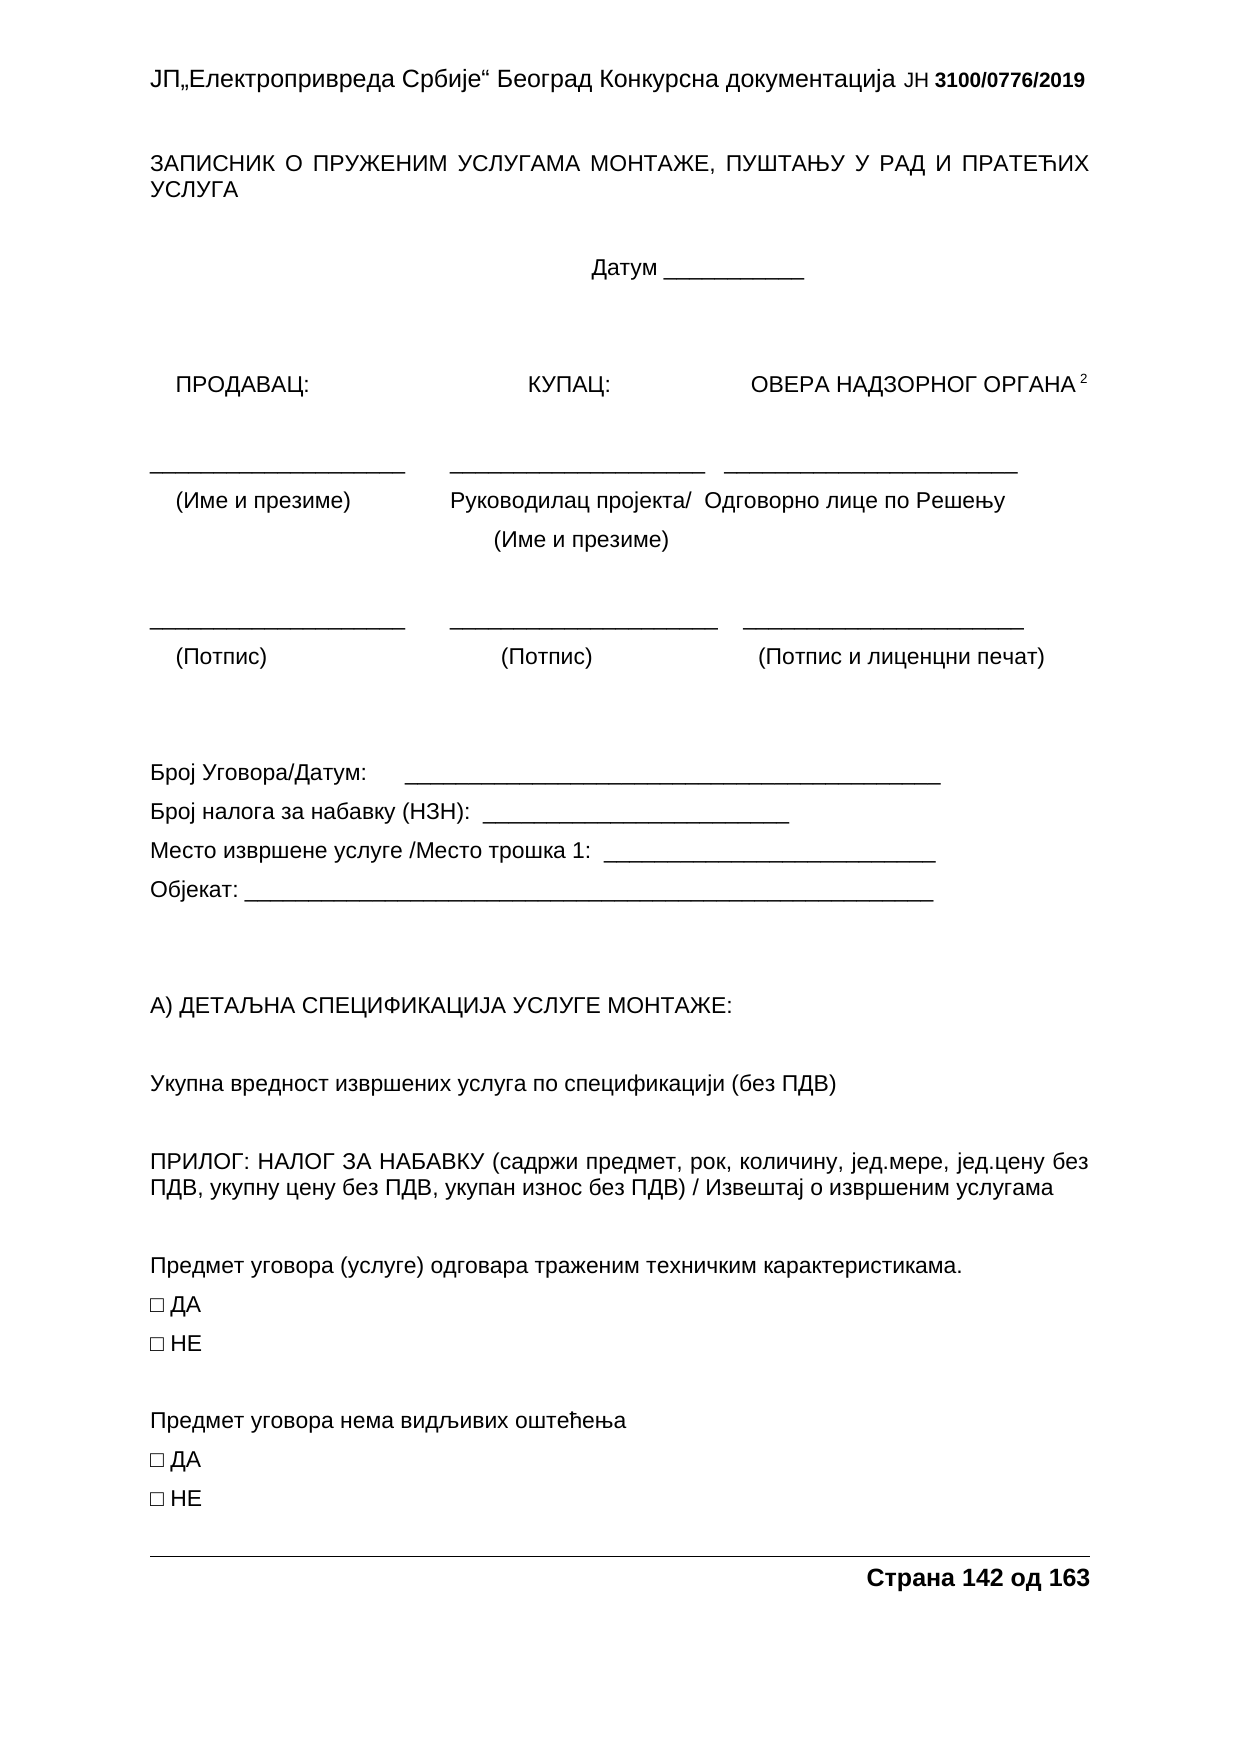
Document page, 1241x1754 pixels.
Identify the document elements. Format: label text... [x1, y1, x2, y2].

text Предмет уговора нема видљивих оштећења [150, 1407, 1090, 1433]
text Укупна вредност извршених услуга по спецификацији (без ПДВ) [150, 1070, 1090, 1096]
text □ НЕ [150, 1485, 1090, 1511]
text А) ДЕТАЉНА СПЕЦИФИКАЦИЈА УСЛУГЕ МОНТАЖЕ: [150, 992, 1090, 1019]
text (Име и презиме) Руководилац пројекта/ Одговорно лице по Решењу [150, 487, 1090, 513]
text ____________________ _____________________ ______________________ [150, 604, 1090, 630]
text (Потпис) (Потпис) (Потпис и лиценцни печат) [150, 643, 1090, 669]
text Датум ___________ [150, 254, 1090, 280]
text Место извршене услуге /Место трошка 1: __________________________ [150, 837, 1090, 863]
text Предмет уговора (услуге) одговара траженим техничким карактеристикама. [150, 1252, 1090, 1278]
text Објекат: ______________________________________________________ [150, 876, 1090, 902]
text Број Уговора/Датум: __________________________________________ [150, 759, 1090, 786]
text □ ДА [150, 1291, 1090, 1317]
text (Име и презиме) [150, 526, 1090, 552]
text □ ДА [150, 1446, 1090, 1472]
text Број налога за набавку (НЗН): ________________________ [150, 798, 1090, 824]
text ____________________ ____________________ _______________________ [150, 448, 1090, 475]
text ПРИЛОГ: НАЛОГ ЗА НАБАВКУ (садржи предмет, рок, количину, јед.мере, јед.цену без ПДВ, укупну цену без ПДВ, укупан износ без ПДВ) / Извештај о извршеним услугама [150, 1148, 1090, 1200]
text ПРОДАВАЦ: КУПАЦ: ОВЕРА НАДЗОРНОГ ОРГАНА 2 [150, 371, 1090, 397]
text ЗАПИСНИК О ПРУЖЕНИМ УСЛУГАМА МОНТАЖЕ, ПУШТАЊУ У РАД И ПРАТЕЋИХ УСЛУГА [150, 150, 1090, 203]
text □ НЕ [150, 1329, 1090, 1356]
